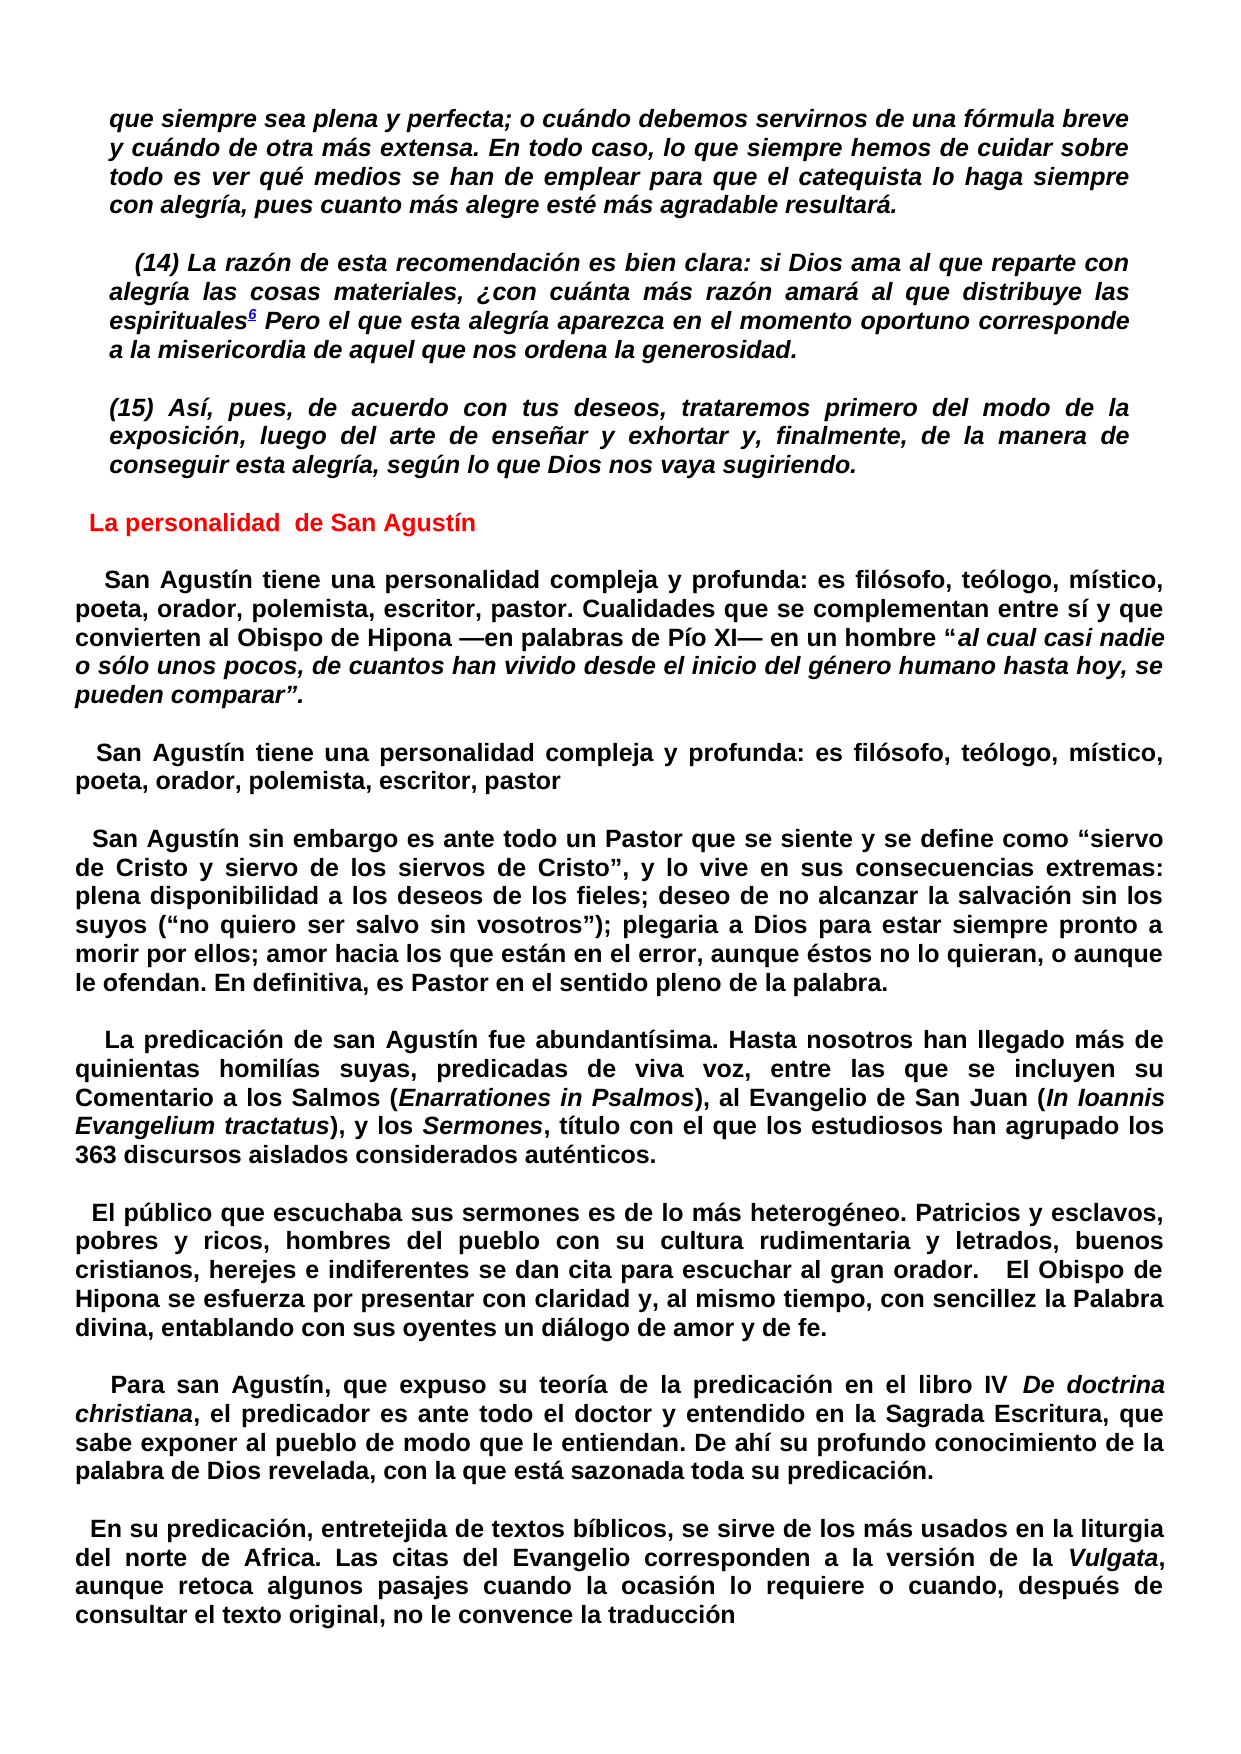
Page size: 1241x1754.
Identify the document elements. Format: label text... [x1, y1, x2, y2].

text Para san Agustín, que expuso su teoría de la predicación en el libro IV De doctrina christiana, el predicador es ante todo el doctor y entendido en la Sagrada Escritura, que sabe exponer al pueblo de modo que le entiendan. De ahí su profundo conocimiento de la palabra de Dios revelada, con la que está sazonada toda su predicación. [75, 1370, 1165, 1485]
text San Agustín tiene una personalidad compleja y profunda: es filósofo, teólogo, místico, poeta, orador, polemista, escritor, pastor. Cualidades que se complementan entre sí y que convierten al Obispo de Hipona —en palabras de Pío XI— en un hombre “al cual casi nadie o sólo unos pocos, de cuantos han vivido desde el inicio del género humano hasta hoy, se pueden comparar”. [75, 565, 1165, 709]
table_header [109, 75, 1131, 479]
text San Agustín tiene una personalidad compleja y profunda: es filósofo, teólogo, místico, poeta, orador, polemista, escritor, pastor [75, 737, 1165, 795]
text En su predicación, entretejida de textos bíblicos, se sirve de los más usados en la liturgia del norte de Africa. Las citas del Evangelio corresponden a la versión de la Vulgata, aunque retoca algunos pasajes cuando la ocasión lo requiere o cuando, después de consultar el texto original, no le convence la traducción [75, 1514, 1165, 1629]
text La predicación de san Agustín fue abundantísima. Hasta nosotros han llegado más de quinientas homilías suyas, predicadas de viva voz, entre las que se incluyen su Comentario a los Salmos (Enarrationes in Psalmos), al Evangelio de San Juan (In Ioannis Evangelium tractatus), y los Sermones, título con el que los estudiosos han agrupado los 363 discursos aislados considerados auténticos. [75, 1025, 1165, 1169]
text San Agustín sin embargo es ante todo un Pastor que se siente y se define como “siervo de Cristo y siervo de los siervos de Cristo”, y lo vive en sus consecuencias extremas: plena disponibilidad a los deseos de los fieles; deseo de no alcanzar la salvación sin los suyos (“no quiero ser salvo sin vosotros”); plegaria a Dios para estar siempre pronto a morir por ellos; amor hacia los que están en el error, aunque éstos no lo quieran, o aunque le ofendan. En definitiva, es Pastor en el sentido pleno de la palabra. [75, 824, 1165, 996]
text La personalidad de San Agustín [75, 507, 1165, 536]
text El público que escuchaba sus sermones es de lo más heterogéneo. Patricios y esclavos, pobres y ricos, hombres del pueblo con su cultura rudimentaria y letrados, buenos cristianos, herejes e indiferentes se dan cita para escuchar al gran orador. El Obispo de Hipona se esfuerza por presentar con claridad y, al mismo tiempo, con sencillez la Palabra divina, entablando con sus oyentes un diálogo de amor y de fe. [75, 1197, 1165, 1341]
